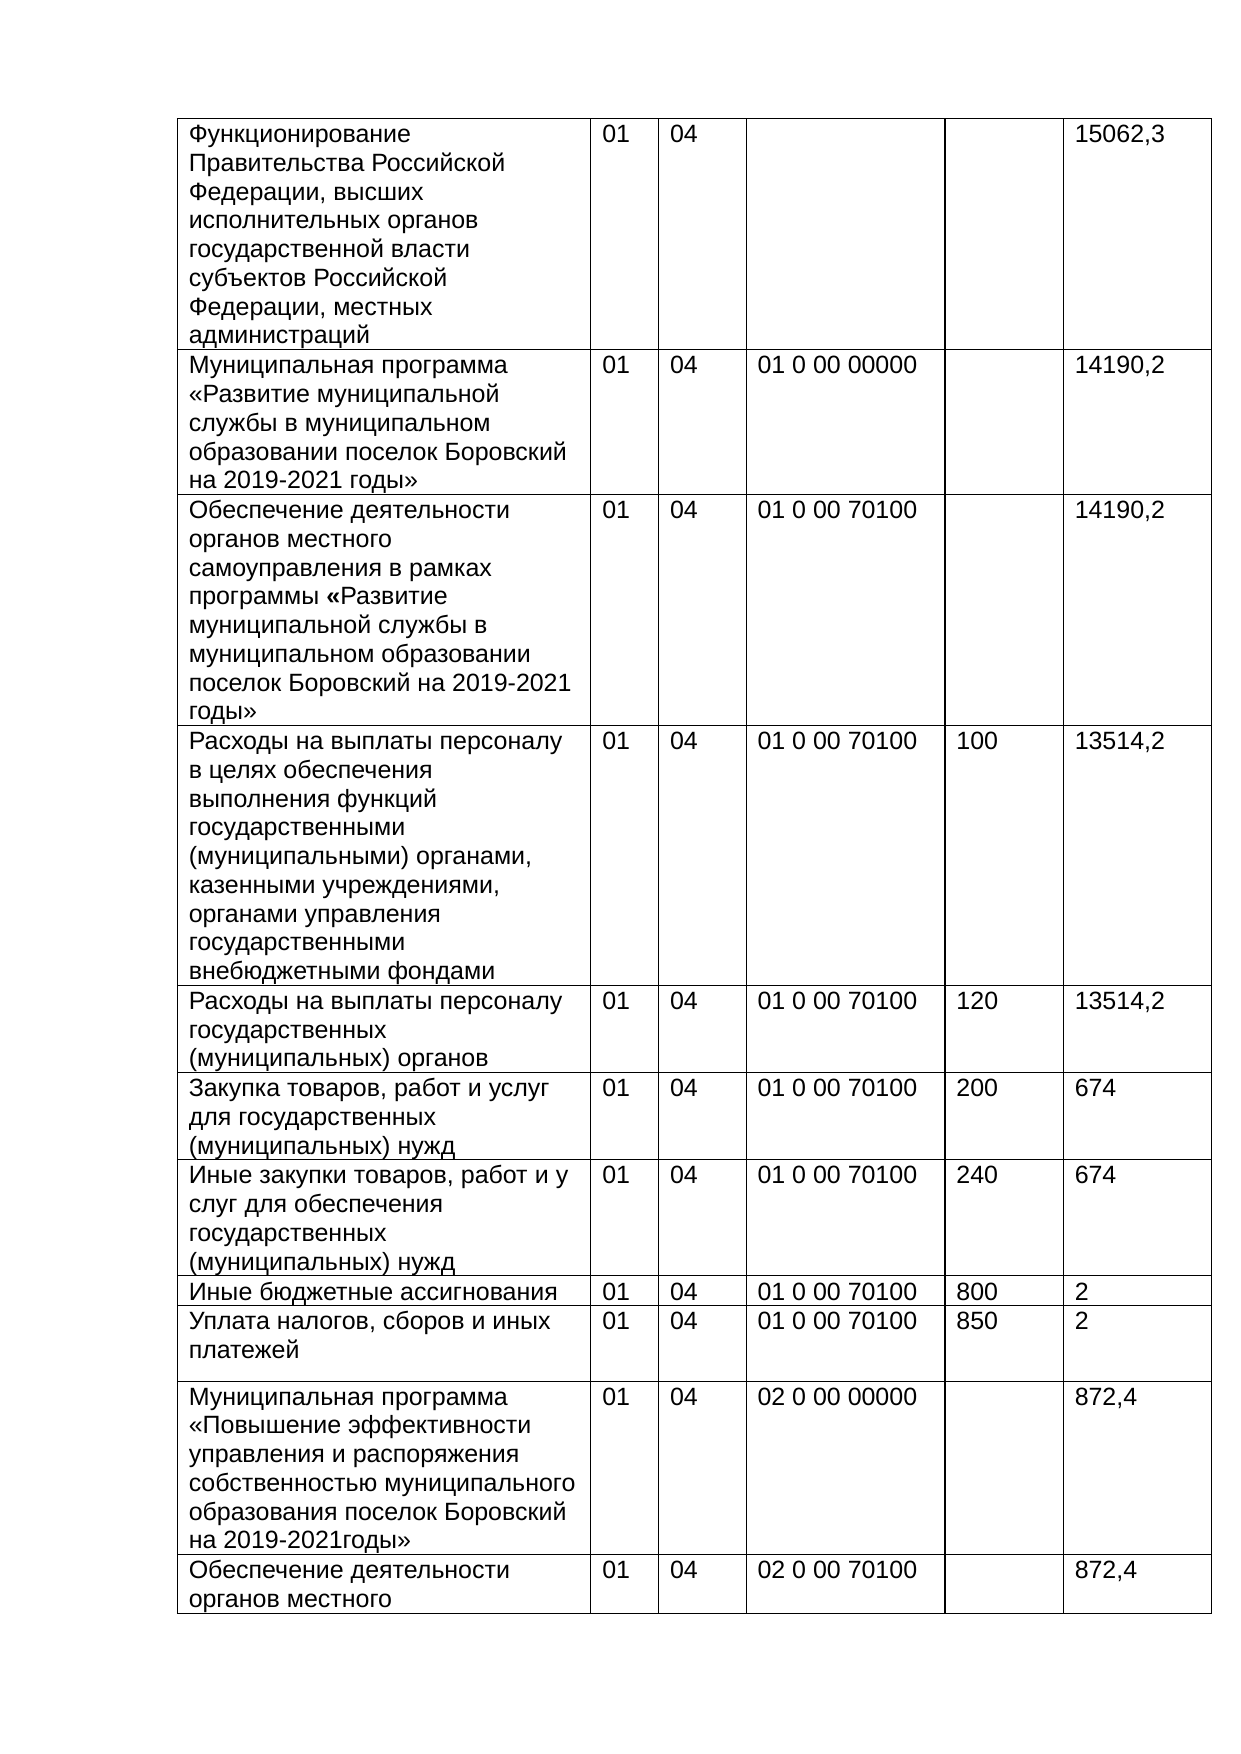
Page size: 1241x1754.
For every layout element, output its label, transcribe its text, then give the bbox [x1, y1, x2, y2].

table_cell 02 0 00 00000 [747, 1382, 944, 1554]
table_cell Обеспечение деятельности органов местного самоуправления в рамках программы «Развитие муниципальной службы в муниципальном образовании поселок Боровский на 2019-2021 годы» [178, 495, 590, 725]
table_cell 13514,2 [1064, 726, 1211, 985]
table_cell 01 0 00 70100 [747, 1160, 944, 1275]
table_cell 13514,2 [1064, 986, 1211, 1072]
table_cell 872,4 [1064, 1382, 1211, 1554]
table_cell 200 [946, 1073, 1063, 1159]
table_cell 04 [659, 1306, 746, 1381]
table_cell 04 [659, 1276, 746, 1305]
table_cell Расходы на выплаты персоналу государственных (муниципальных) органов [178, 986, 590, 1072]
table_cell 850 [946, 1306, 1063, 1381]
table_cell Иные закупки товаров, работ и услуг для обеспечения государственных (муниципальных) нужд [178, 1160, 590, 1275]
table_cell 872,4 [1064, 1555, 1211, 1613]
table_cell 01 [591, 1555, 658, 1613]
table_cell 120 [946, 986, 1063, 1072]
table_cell 100 [946, 726, 1063, 985]
table_cell Муниципальная программа «Развитие муниципальной службы в муниципальном образовании поселок Боровский на 2019-2021 годы» [178, 350, 590, 494]
table_cell 240 [946, 1160, 1063, 1275]
table_cell [946, 1555, 1063, 1613]
table_cell 01 [591, 119, 658, 349]
table_cell 02 0 00 70100 [747, 1555, 944, 1613]
table_cell 04 [659, 726, 746, 985]
table_cell 04 [659, 495, 746, 725]
table_cell [946, 350, 1063, 494]
table_cell 01 [591, 1073, 658, 1159]
table_cell 01 [591, 726, 658, 985]
table_cell 04 [659, 1073, 746, 1159]
table_cell 14190,2 [1064, 350, 1211, 494]
table_cell [946, 1382, 1063, 1554]
table_cell 04 [659, 1382, 746, 1554]
table_cell 01 [591, 495, 658, 725]
table_cell 674 [1064, 1160, 1211, 1275]
table_cell Расходы на выплаты персоналу в целях обеспечения выполнения функций государственными (муниципальными) органами, казенными учреждениями, органами управления государственными внебюджетными фондами [178, 726, 590, 985]
table_cell Муниципальная программа «Повышение эффективности управления и распоряжения собственностью муниципального образования поселок Боровский на 2019-2021годы» [178, 1382, 590, 1554]
table_cell 01 0 00 70100 [747, 986, 944, 1072]
table_cell [747, 119, 944, 349]
table_cell 04 [659, 119, 746, 349]
table_cell 800 [946, 1276, 1063, 1305]
table_cell [946, 495, 1063, 725]
table_cell 01 [591, 1276, 658, 1305]
table_cell 01 0 00 70100 [747, 1306, 944, 1381]
table_cell 04 [659, 350, 746, 494]
table_cell 01 0 00 70100 [747, 726, 944, 985]
table_cell 2 [1064, 1276, 1211, 1305]
table_cell 2 [1064, 1306, 1211, 1381]
table_cell 01 [591, 986, 658, 1072]
table_cell Уплата налогов, сборов и иных платежей [178, 1306, 590, 1381]
table_cell Иные бюджетные ассигнования [178, 1276, 590, 1305]
table_cell [946, 119, 1063, 349]
table_cell 04 [659, 986, 746, 1072]
table_cell Закупка товаров, работ и услуг для государственных (муниципальных) нужд [178, 1073, 590, 1159]
table_cell 14190,2 [1064, 495, 1211, 725]
table_cell Функционирование Правительства Российской Федерации, высших исполнительных органов государственной власти субъектов Российской Федерации, местных администраций [178, 119, 590, 349]
table_cell 01 [591, 1306, 658, 1381]
table_cell 01 0 00 70100 [747, 495, 944, 725]
table_cell 04 [659, 1160, 746, 1275]
table_cell 01 0 00 70100 [747, 1276, 944, 1305]
table_cell 15062,3 [1064, 119, 1211, 349]
table_cell 01 [591, 350, 658, 494]
table_cell 04 [659, 1555, 746, 1613]
table_cell 01 [591, 1160, 658, 1275]
table_cell 01 0 00 00000 [747, 350, 944, 494]
table_cell 01 [591, 1382, 658, 1554]
table_cell 01 0 00 70100 [747, 1073, 944, 1159]
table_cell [178, 1555, 590, 1613]
table_cell 674 [1064, 1073, 1211, 1159]
